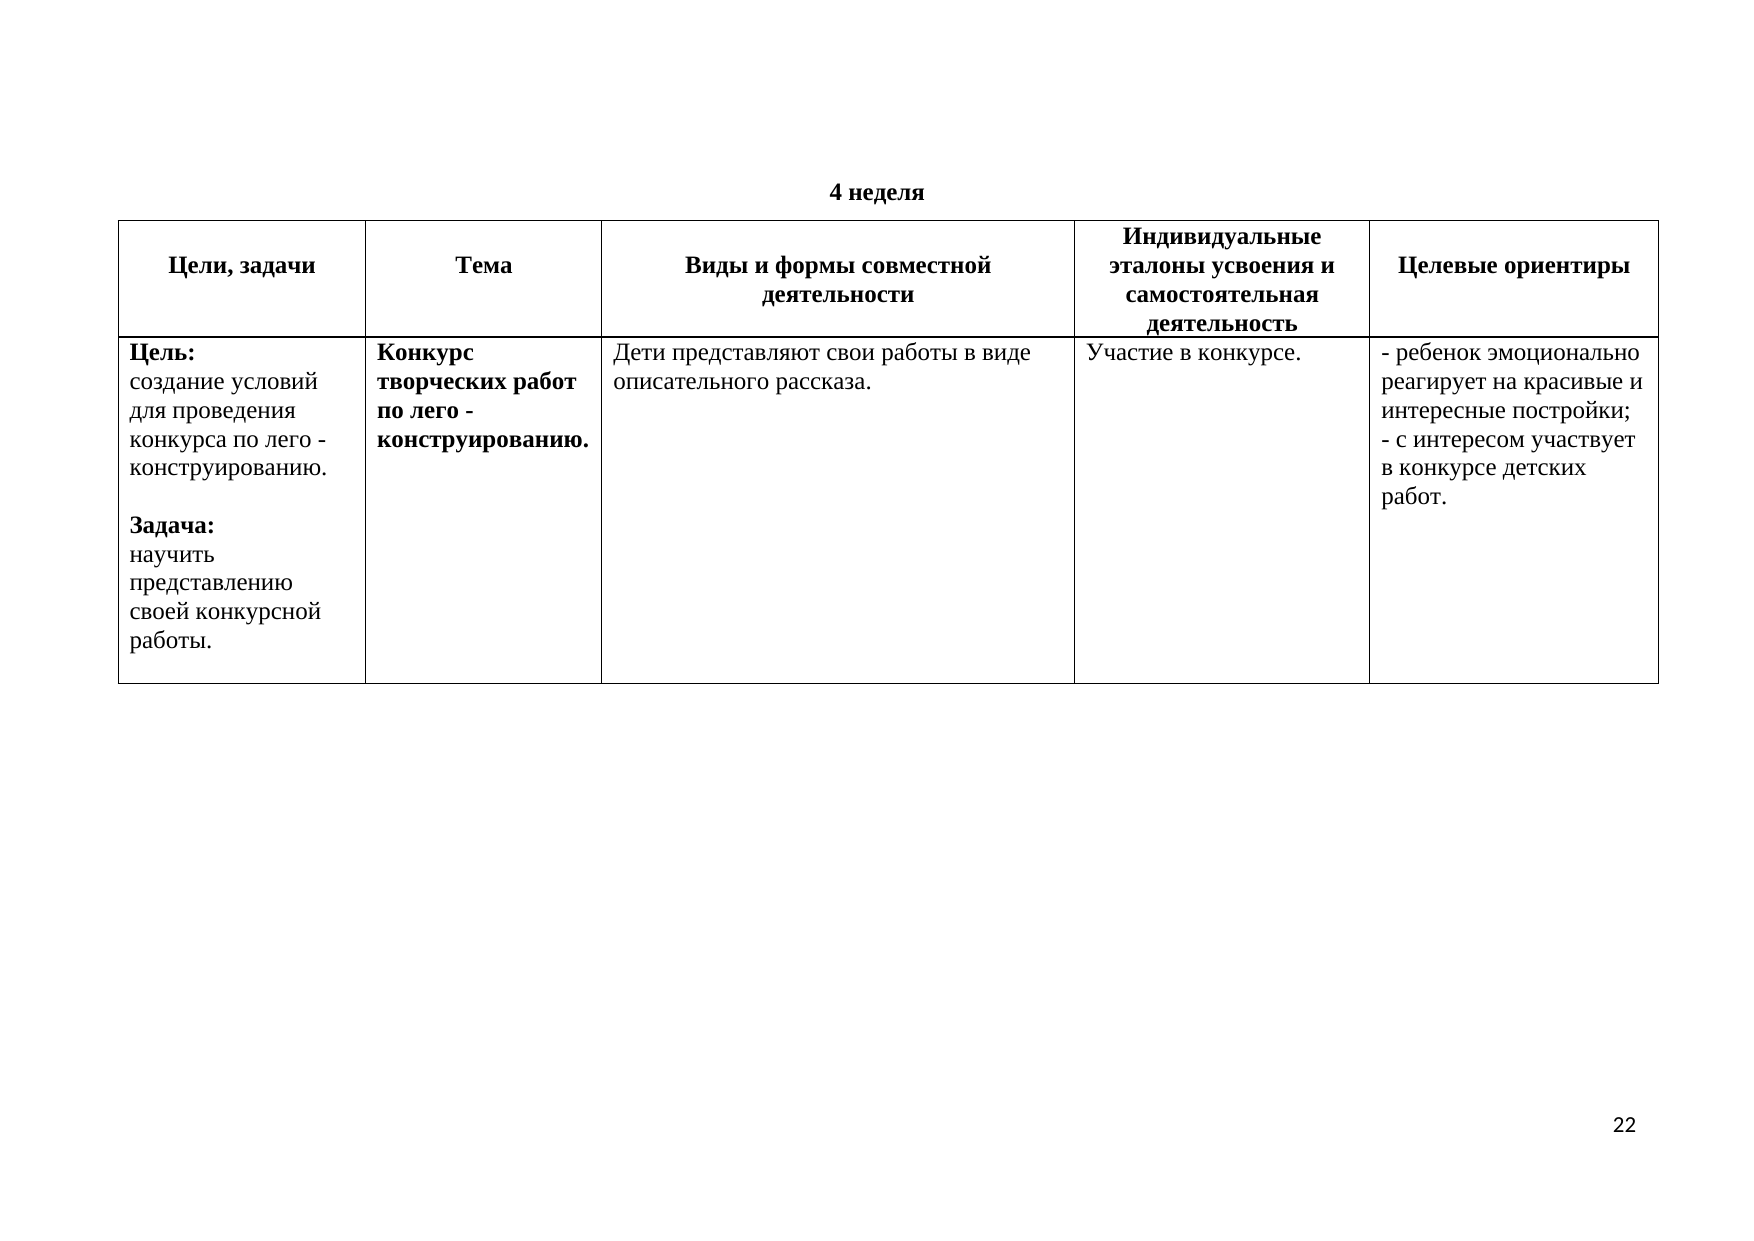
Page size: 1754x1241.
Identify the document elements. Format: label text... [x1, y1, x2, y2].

table_cell - ребенок эмоционально реагирует на красивые и интересные постройки; - с интересом участвует в конкурсе детских работ. [1370, 338, 1658, 682]
table_header Цели, задачи [119, 221, 365, 336]
table_cell Дети представляют свои работы в виде описательного рассказа. [602, 338, 1074, 682]
table_header Индивидуальные эталоны усвоения и самостоятельная деятельность [1075, 221, 1369, 336]
table_header Целевые ориентиры [1370, 221, 1658, 336]
table_cell Конкурс творческих работ по лего - конструированию. [366, 338, 601, 682]
table_header Виды и формы совместной деятельности [602, 221, 1074, 336]
table_cell Участие в конкурсе. [1075, 338, 1369, 682]
table_cell Цель: создание условий для проведения конкурса по лего -конструированию. Задача: научить представлению своей конкурсной работы. [119, 338, 365, 682]
text 4 неделя [118, 177, 1636, 206]
table_header Тема [366, 221, 601, 336]
